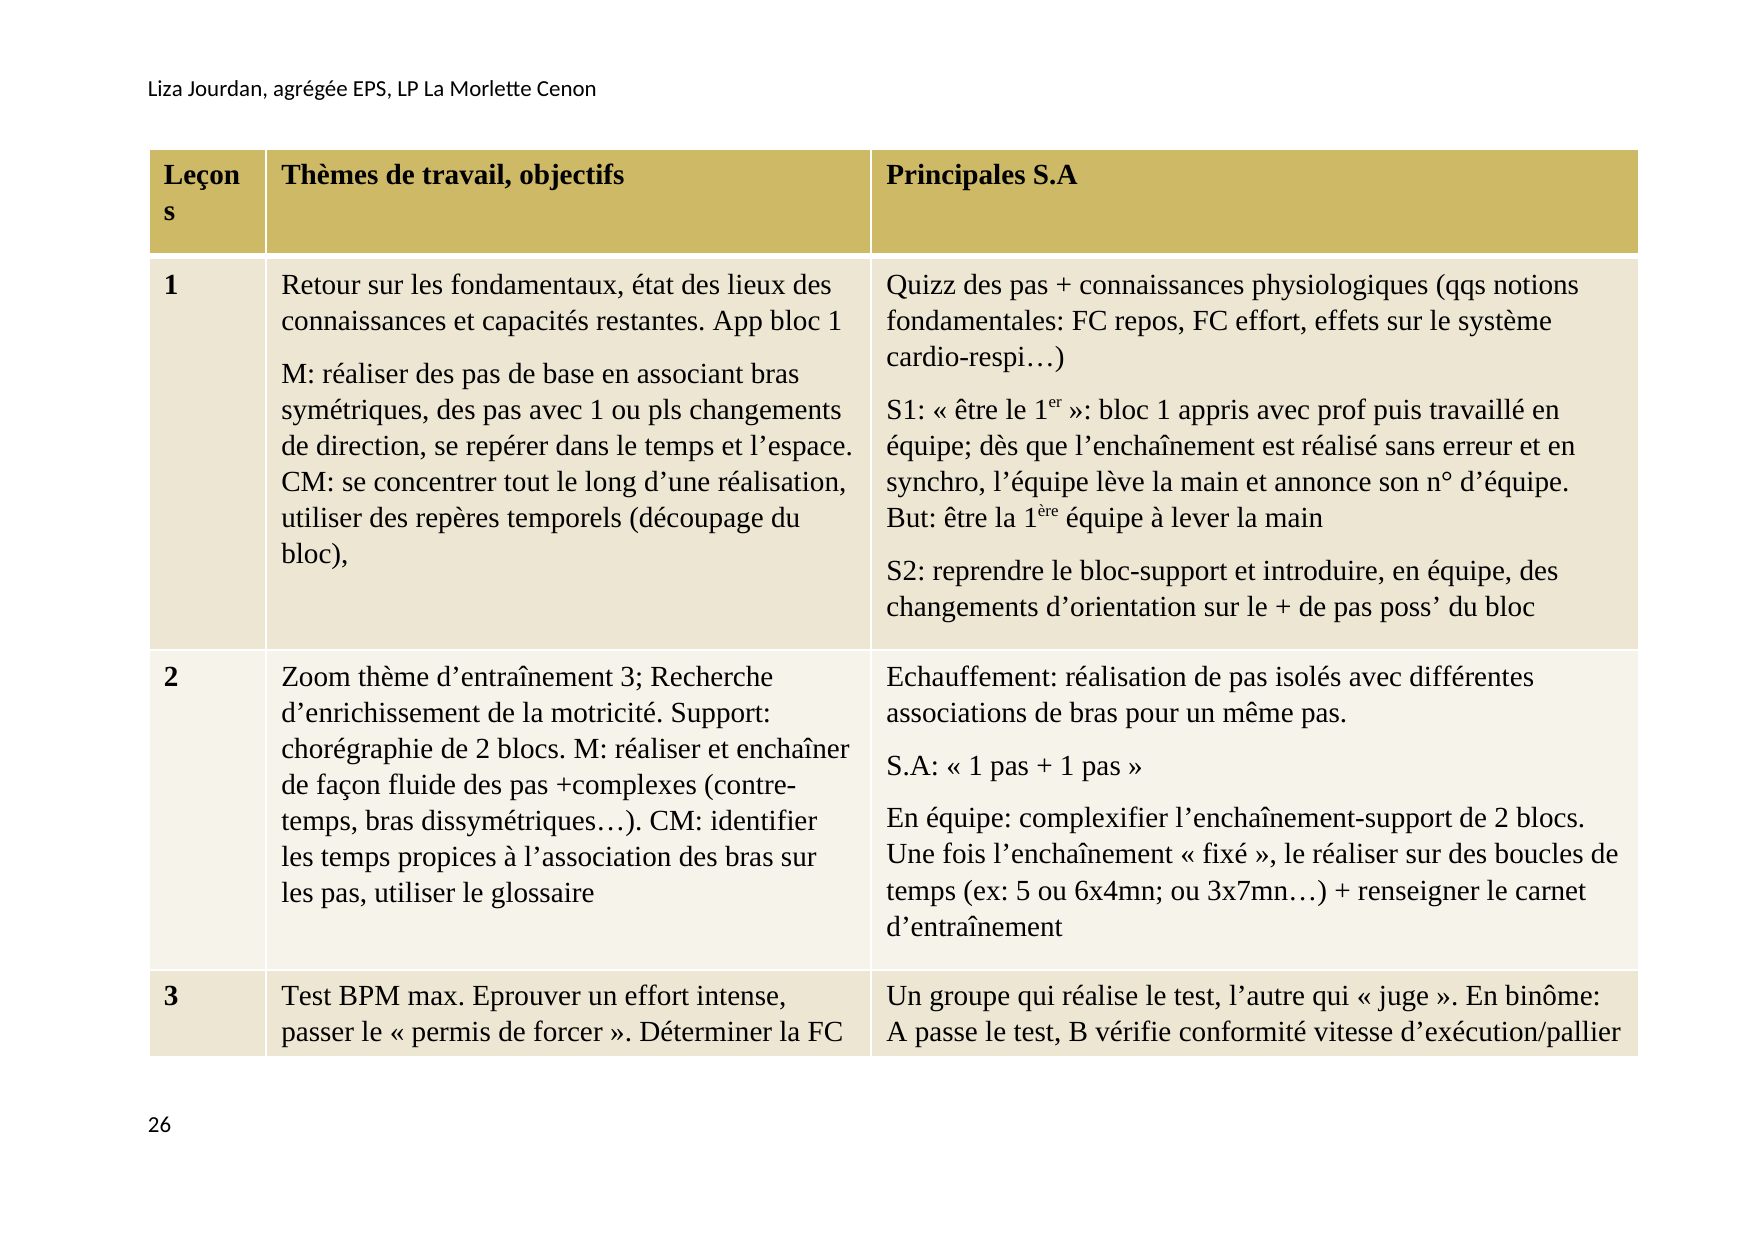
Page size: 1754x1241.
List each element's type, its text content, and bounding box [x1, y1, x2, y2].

table_cell 2 [150, 651, 265, 969]
table_cell Retour sur les fondamentaux, état des lieux des connaissances et capacités restantes. App bloc 1 M: réaliser des pas de base en associant bras symétriques, des pas avec 1 ou pls changements de direction, se repérer dans le temps et l’espace. CM: se concentrer tout le long d’une réalisation, utiliser des repères temporels (découpage du bloc), [267, 259, 870, 649]
table_header Leçons [150, 150, 265, 253]
table_header Thèmes de travail, objectifs [267, 150, 870, 253]
table_header Principales S.A [872, 150, 1638, 253]
table_cell Quizz des pas + connaissances physiologiques (qqs notions fondamentales: FC repos, FC effort, effets sur le système cardio-respi…) S1: « être le 1er »: bloc 1 appris avec prof puis travaillé en équipe; dès que l’enchaînement est réalisé sans erreur et en synchro, l’équipe lève la main et annonce son n° d’équipe. But: être la 1ère équipe à lever la main S2: reprendre le bloc-support et introduire, en équipe, des changements d’orientation sur le + de pas poss’ du bloc [872, 259, 1638, 649]
table_cell Zoom thème d’entraînement 3; Recherche d’enrichissement de la motricité. Support: chorégraphie de 2 blocs. M: réaliser et enchaîner de façon fluide des pas +complexes (contre-temps, bras dissymétriques…). CM: identifier les temps propices à l’association des bras sur les pas, utiliser le glossaire [267, 651, 870, 969]
table_cell 1 [150, 259, 265, 649]
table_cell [267, 971, 870, 1056]
table_cell Echauffement: réalisation de pas isolés avec différentes associations de bras pour un même pas. S.A: « 1 pas + 1 pas » En équipe: complexifier l’enchaînement-support de 2 blocs. Une fois l’enchaînement « fixé », le réaliser sur des boucles de temps (ex: 5 ou 6x4mn; ou 3x7mn…) + renseigner le carnet d’entraînement [872, 651, 1638, 969]
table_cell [872, 971, 1638, 1056]
table_cell 3 [150, 971, 265, 1056]
